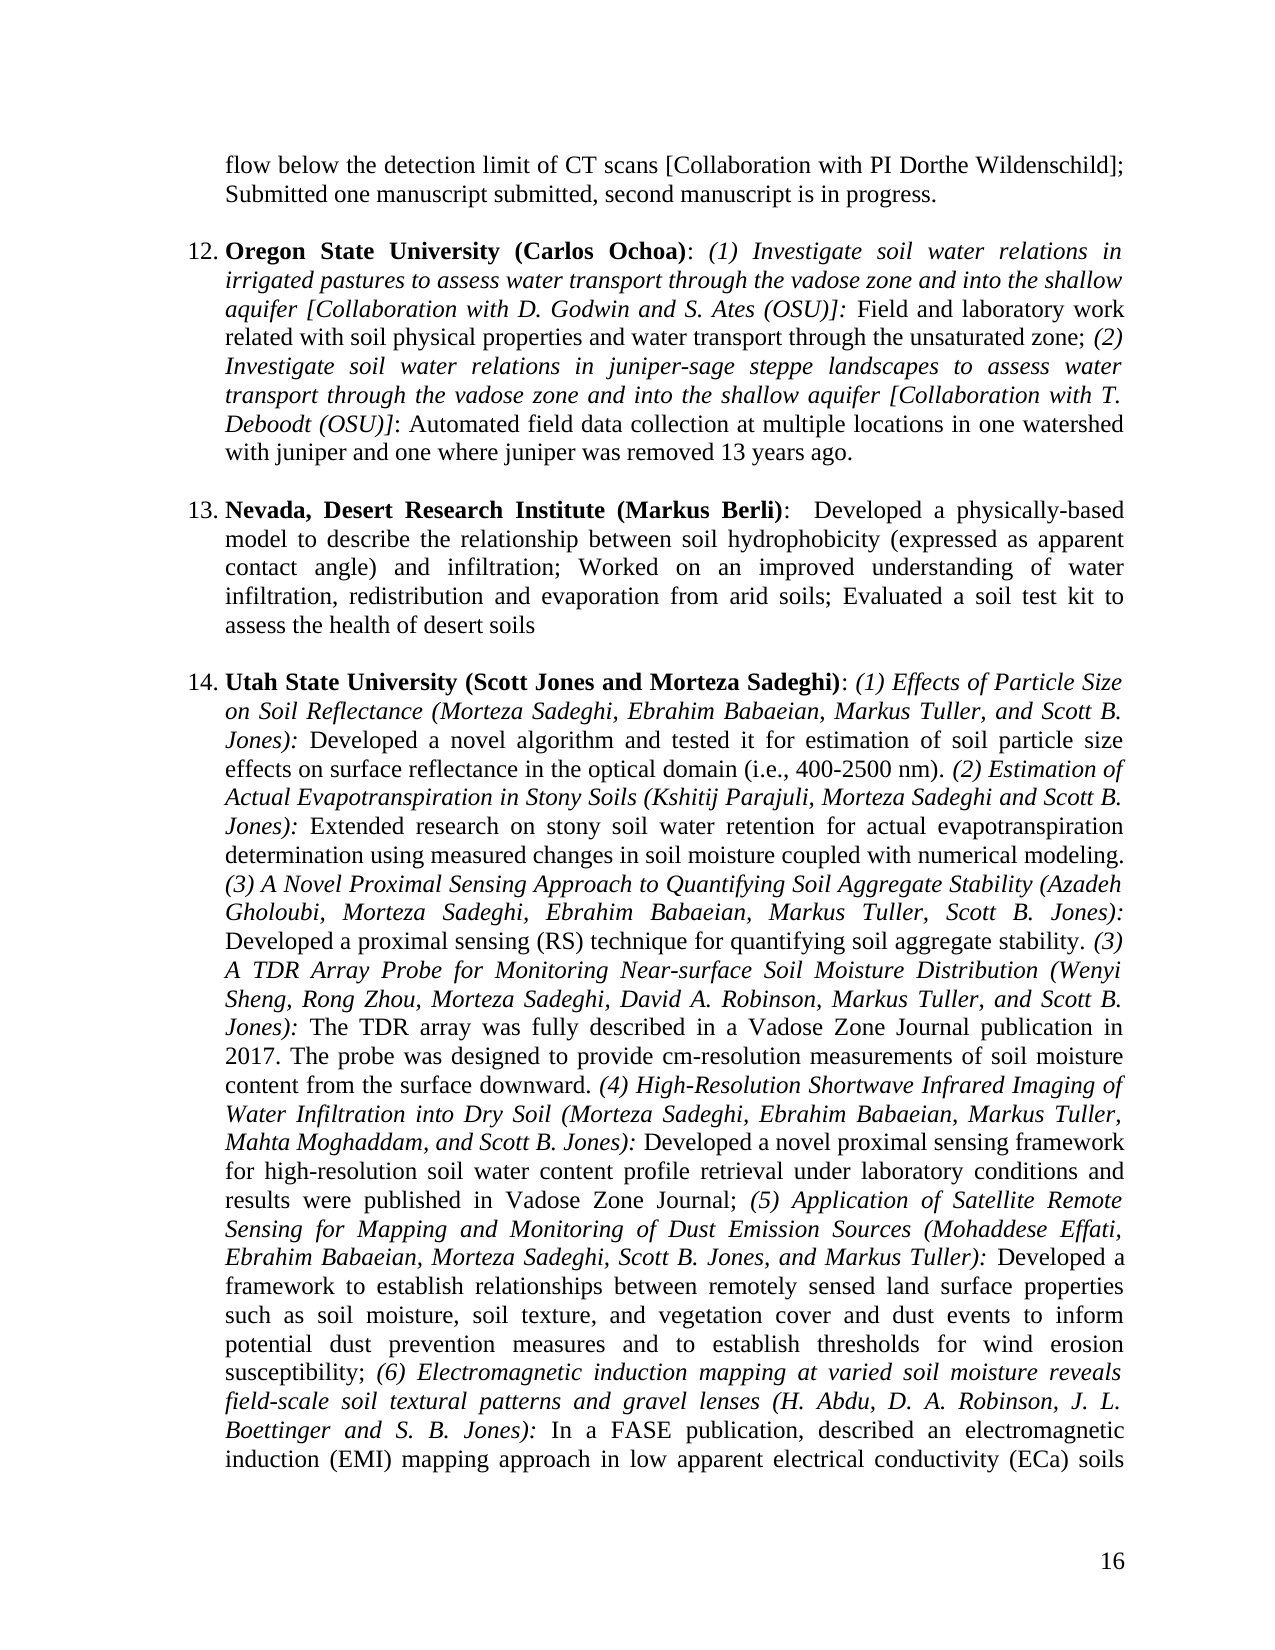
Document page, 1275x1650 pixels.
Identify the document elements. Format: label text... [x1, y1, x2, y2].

list Oregon State University (Carlos Ochoa): (1) Investigate soil water relations in irrigated pastures to assess water transport through the vadose zone and into the shallow aquifer [Collaboration with D. Godwin and S. Ates (OSU)]: Field and laboratory work related with soil physical properties and water transport through the unsaturated zone; (2) Investigate soil water relations in juniper-sage steppe landscapes to assess water transport through the vadose zone and into the shallow aquifer [Collaboration with T. Deboodt (OSU)]: Automated field data collection at multiple locations in one watershed with juniper and one where juniper was removed 13 years ago. [187, 236, 1125, 466]
list Nevada, Desert Research Institute (Markus Berli): Developed a physically-based model to describe the relationship between soil hydrophobicity (expressed as apparent contact angle) and infiltration; Worked on an improved understanding of water infiltration, redistribution and evaporation from arid soils; Evaluated a soil test kit to assess the health of desert soils [187, 495, 1125, 639]
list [187, 150, 1125, 207]
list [187, 667, 1125, 1472]
